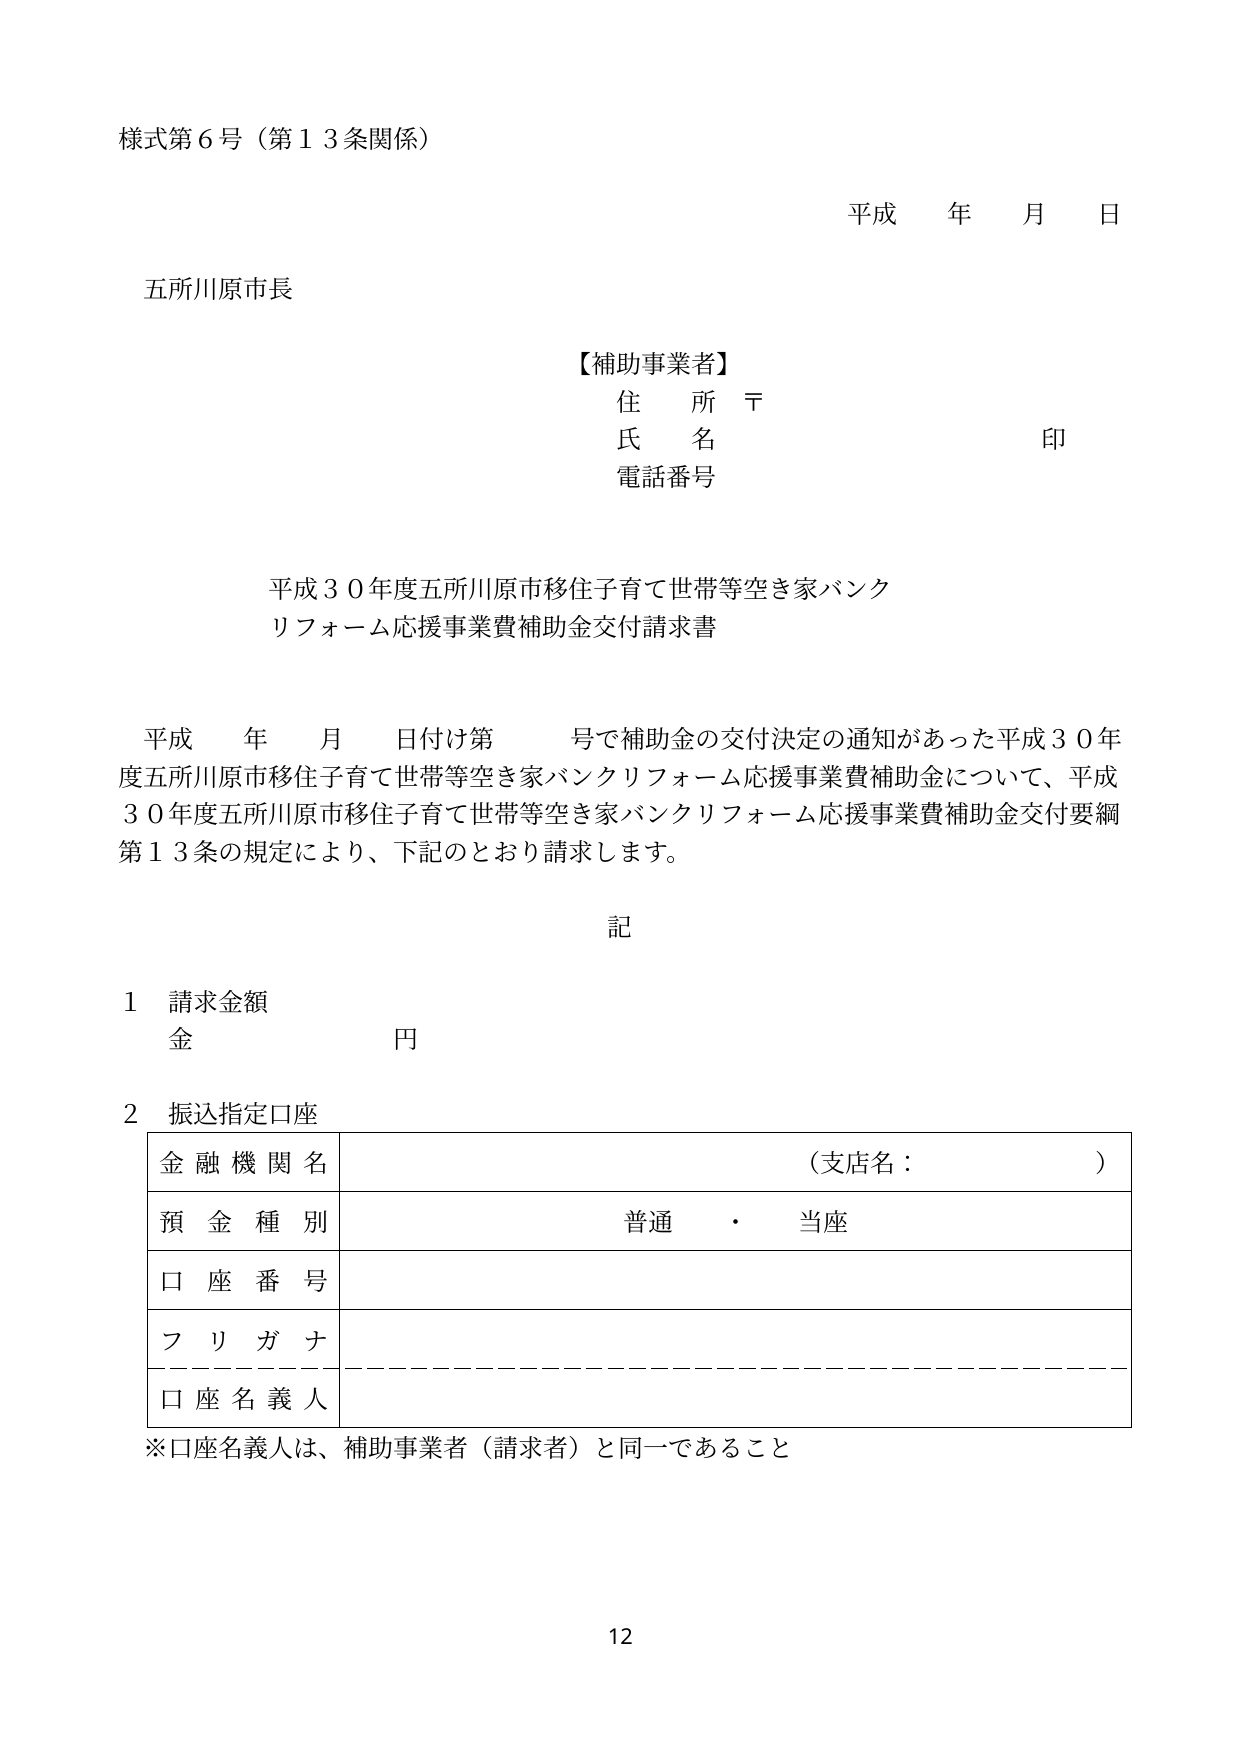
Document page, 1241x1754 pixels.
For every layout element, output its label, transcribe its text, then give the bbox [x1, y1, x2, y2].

text 平成 年 月 日付け第 号で補助金の交付決定の通知があった平成３０年度五所川原市移住子育て世帯等空き家バンクリフォーム応援事業費補助金について、平成３０年度五所川原市移住子育て世帯等空き家バンクリフォーム応援事業費補助金交付要綱第１３条の規定により、下記のとおり請求します。 [118, 719, 1122, 869]
text リフォーム応援事業費補助金交付請求書 [118, 607, 1122, 644]
text 記 [118, 907, 1122, 944]
text 平成３０年度五所川原市移住子育て世帯等空き家バンク [118, 569, 1122, 607]
text 電話番号 [567, 457, 1122, 494]
table_cell [340, 1368, 1131, 1427]
text 平成 年 月 日 [118, 194, 1122, 232]
text 【補助事業者】 [567, 344, 1122, 382]
table_cell フリガナ [148, 1310, 339, 1368]
table_header （支店名： ） [340, 1133, 1131, 1191]
text ※口座名義人は、補助事業者（請求者）と同一であること [118, 1428, 1122, 1466]
table_cell 口座名義人 [148, 1368, 339, 1427]
text 住 所 〒 [567, 382, 1122, 419]
text 金 円 [118, 1019, 1122, 1057]
text 氏 名 印 [567, 419, 1122, 457]
text １ 請求金額 [118, 982, 1122, 1019]
text 五所川原市長 [118, 269, 1122, 307]
text 様式第６号（第１３条関係） [118, 119, 1122, 157]
table_cell [340, 1251, 1131, 1309]
table_cell 普通 ・ 当座 [340, 1192, 1131, 1250]
text ２ 振込指定口座 [118, 1094, 1122, 1132]
table_cell 口座番号 [148, 1251, 339, 1309]
table_cell [340, 1310, 1131, 1368]
table_header 金融機関名 [148, 1133, 339, 1191]
table_cell 預金種別 [148, 1192, 339, 1250]
